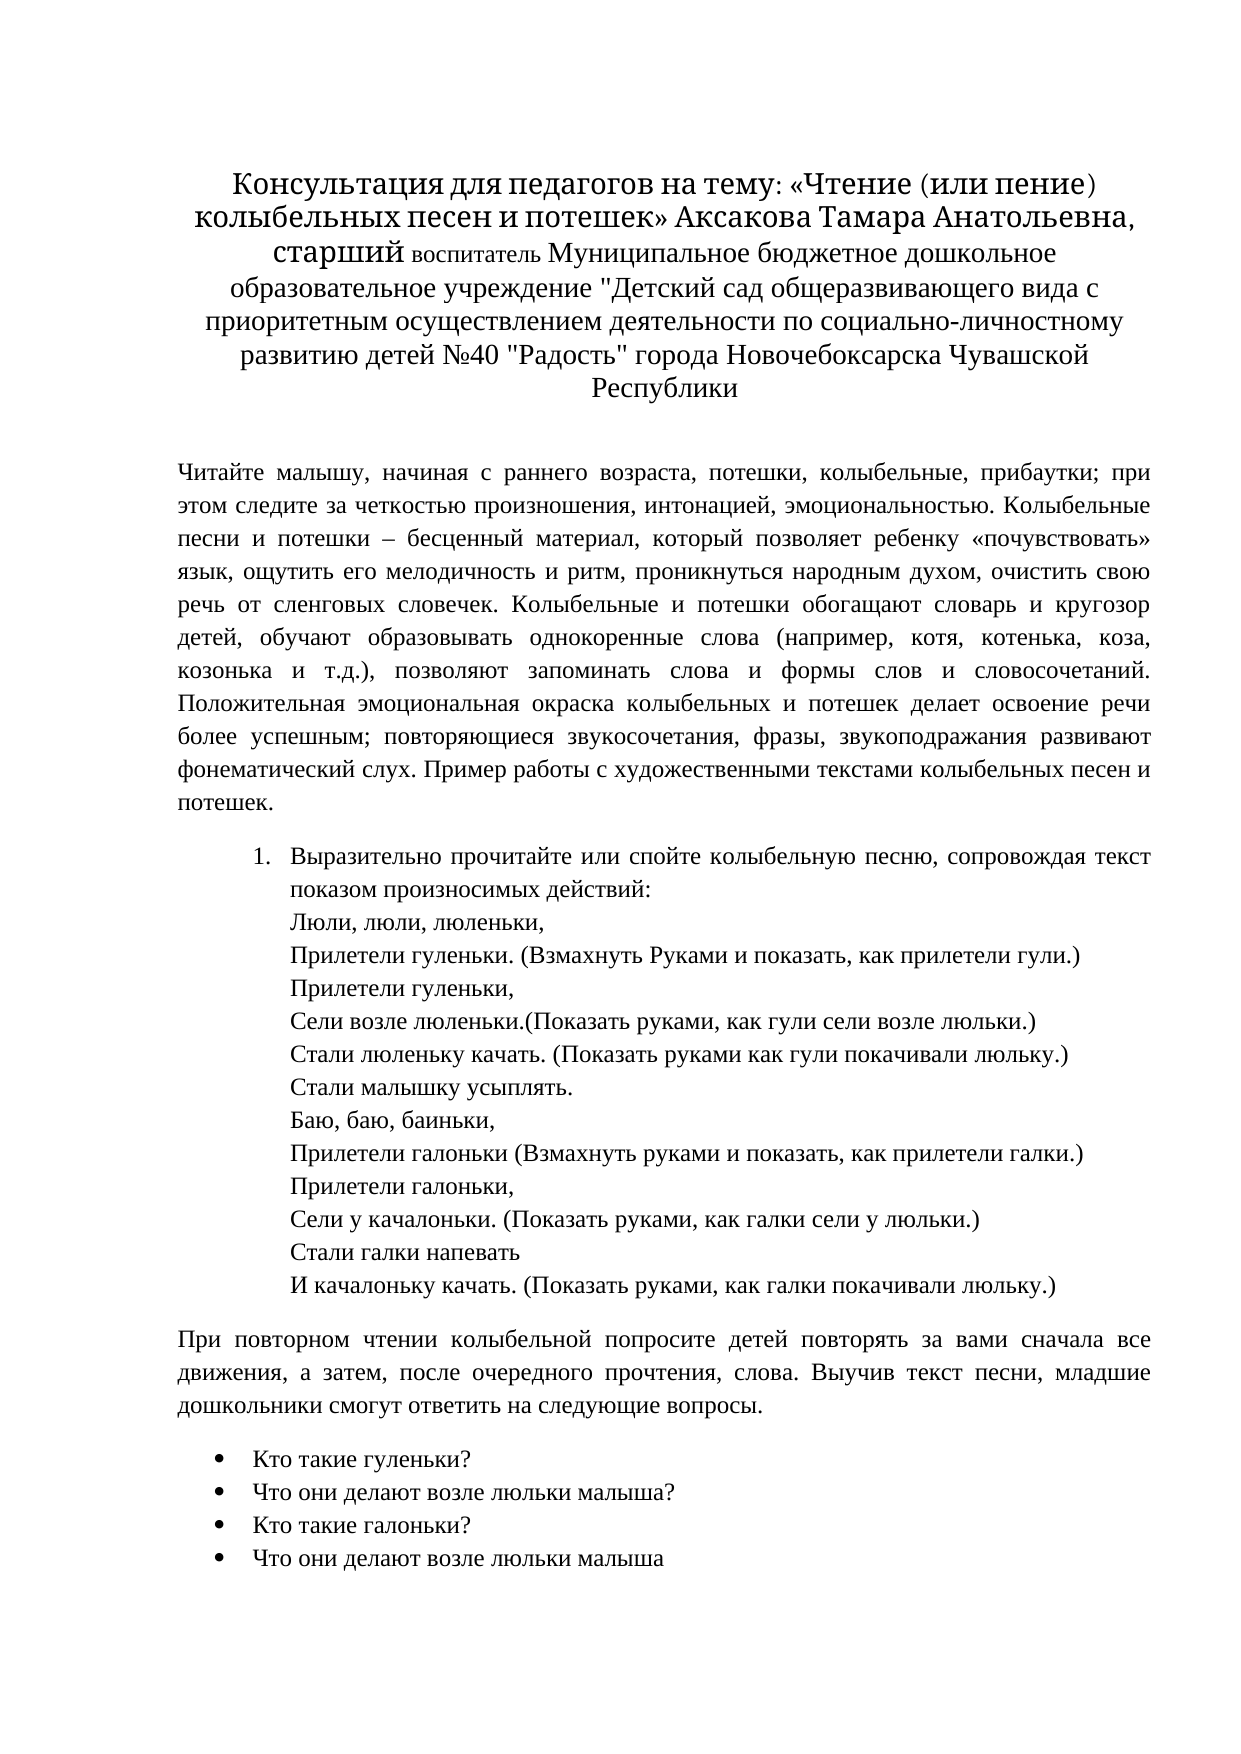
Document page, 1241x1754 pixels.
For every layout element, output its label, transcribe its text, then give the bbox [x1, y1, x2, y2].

list Прилетели галоньки, [290, 1171, 1152, 1200]
list И качалоньку качать. (Показать руками, как галки покачивали люльку.) [290, 1270, 1152, 1299]
list Кто такие гуленьки? [215, 1444, 1152, 1473]
list Сели у качалоньки. (Показать руками, как галки сели у люльки.) [290, 1204, 1152, 1233]
list Стали малышку усыплять. [290, 1072, 1152, 1101]
list Прилетели галоньки (Взмахнуть руками и показать, как прилетели галки.) [290, 1138, 1152, 1167]
subtitle Консультация для педагогов на тему: «Чтение (или пение) колыбельных песен и потешек» Аксакова Тамара Анатольевна, старший воспитатель Муниципальное бюджетное дошкольное образовательное учреждение "Детский сад общеразвивающего вида с приоритетным осуществлением деятельности по социально-личностному развитию детей №40 "Радость" города Новочебоксарска Чувашской Республики [177, 168, 1152, 404]
list Прилетели гуленьки, [290, 973, 1152, 1002]
list Баю, баю, баиньки, [290, 1105, 1152, 1134]
text Читайте малышу, начиная с раннего возраста, потешки, колыбельные, прибаутки; при этом следите за четкостью произношения, интонацией, эмоциональностью. Колыбельные песни и потешки – бесценный материал, который позволяет ребенку «почувствовать» язык, ощутить его мелодичность и ритм, проникнуться народным духом, очистить свою речь от сленговых словечек. Колыбельные и потешки обогащают словарь и кругозор детей, обучают образовывать однокоренные слова (например, котя, котенька, коза, козонька и т.д.), позволяют запоминать слова и формы слов и словосочетаний. Положительная эмоциональная окраска колыбельных и потешек делает освоение речи более успешным; повторяющиеся звукосочетания, фразы, звукоподражания развивают фонематический слух. Пример работы с художественными текстами колыбельных песен и потешек. [177, 457, 1152, 816]
list Выразительно прочитайте или спойте колыбельную песню, сопровождая текст показом произносимых действий: [252, 841, 1152, 903]
list Кто такие галоньки? [215, 1510, 1152, 1539]
list Стали галки напевать [290, 1237, 1152, 1266]
list Сели возле люленьки.(Показать руками, как гули сели возле люльки.) [290, 1006, 1152, 1035]
text При повторном чтении колыбельной попросите детей повторять за вами сначала все движения, а затем, после очередного прочтения, слова. Выучив текст песни, младшие дошкольники смогут ответить на следующие вопросы. [177, 1324, 1152, 1419]
list Прилетели гуленьки. (Взмахнуть Руками и показать, как прилетели гули.) [290, 940, 1152, 969]
list Люли, люли, люленьки, [290, 907, 1152, 936]
list Что они делают возле люльки малыша [215, 1543, 1152, 1572]
list Что они делают возле люльки малыша? [215, 1477, 1152, 1506]
list Стали люленьку качать. (Показать руками как гули покачивали люльку.) [290, 1039, 1152, 1068]
